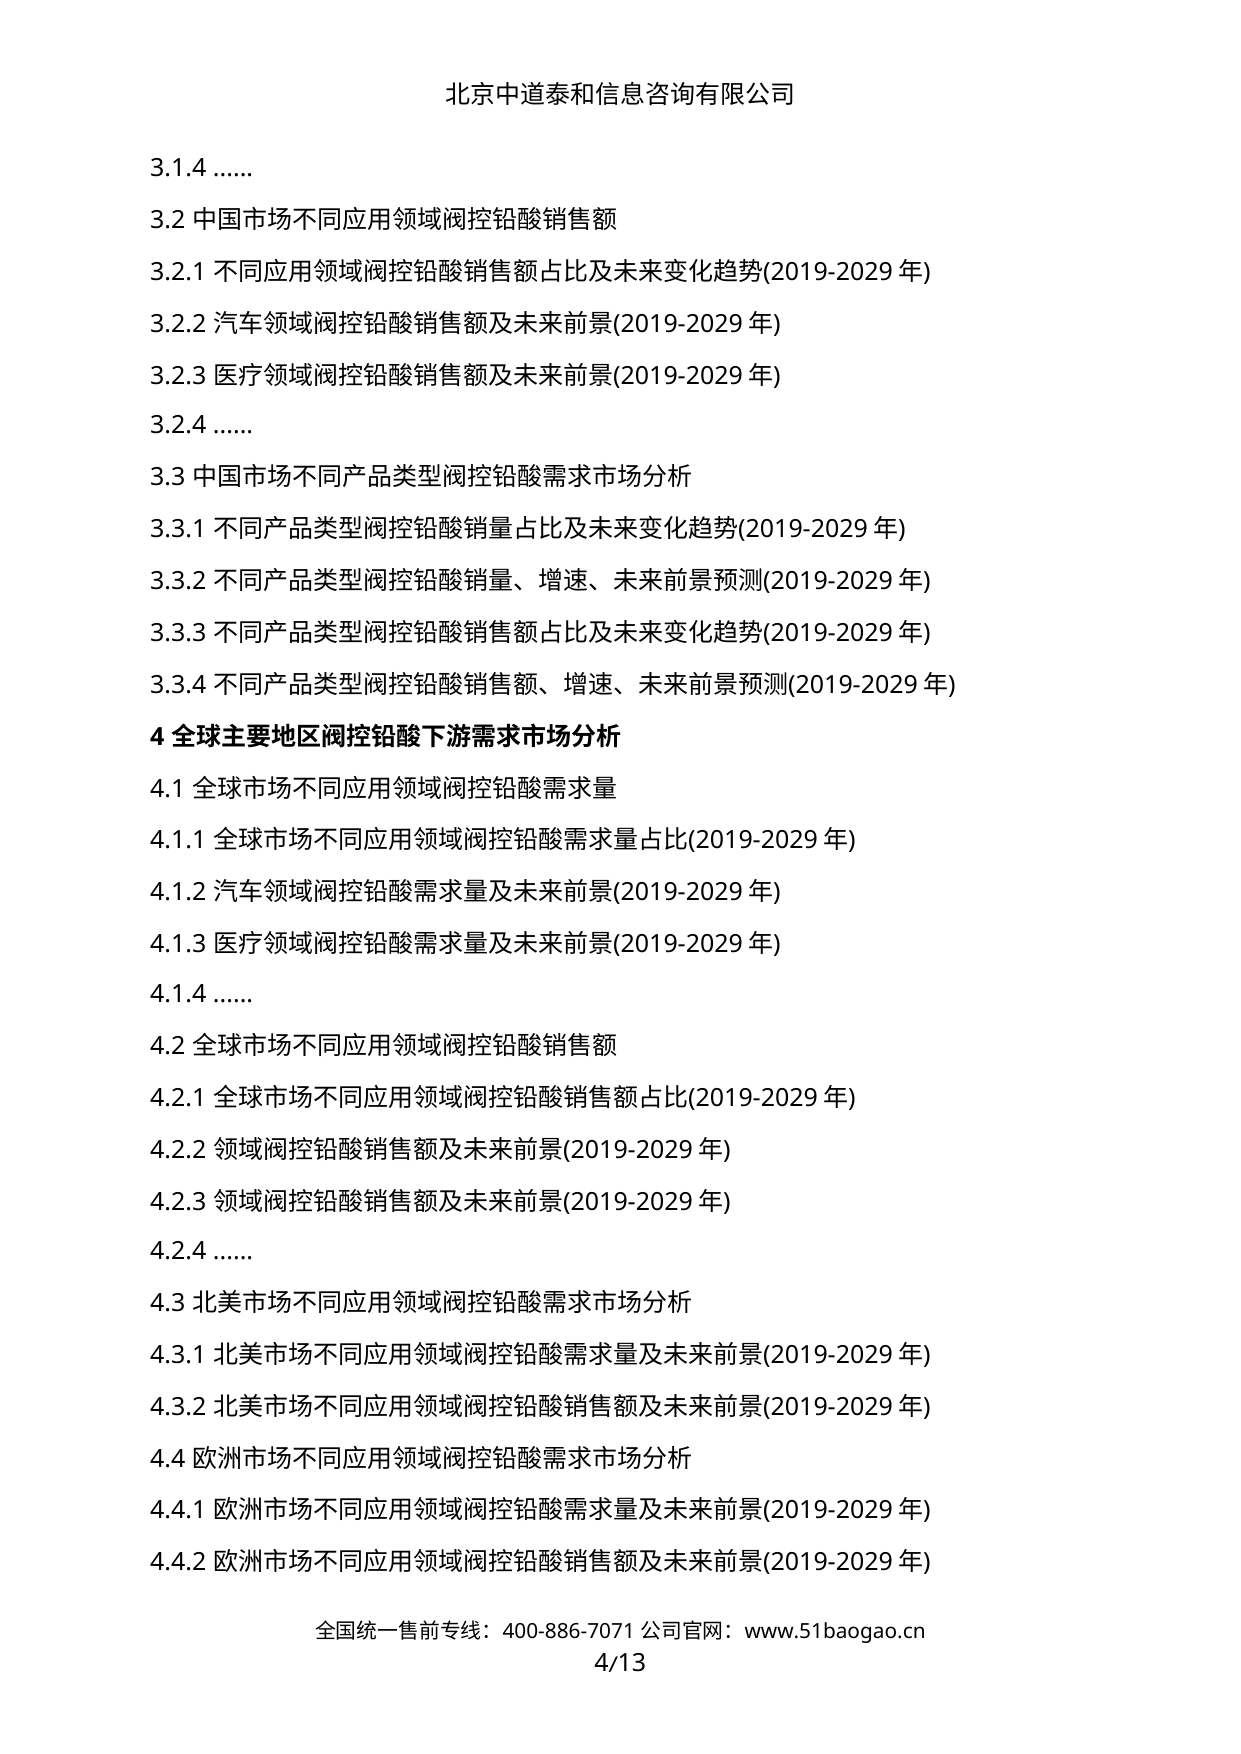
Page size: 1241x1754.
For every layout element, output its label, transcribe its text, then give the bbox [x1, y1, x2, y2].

text 3.3.4 不同产品类型阀控铅酸销售额、增速、未来前景预测(2019-2029年) [150, 664, 1090, 701]
text 4.3.1 北美市场不同应用领域阀控铅酸需求量及未来前景(2019-2029年) [150, 1334, 1090, 1371]
text 4.1.3 医疗领域阀控铅酸需求量及未来前景(2019-2029年) [150, 924, 1090, 960]
text 4.2.4 ...... [150, 1233, 1090, 1267]
text 3.3.1 不同产品类型阀控铅酸销量占比及未来变化趋势(2019-2029年) [150, 509, 1090, 545]
text 4.2.2 领域阀控铅酸销售额及未来前景(2019-2029年) [150, 1129, 1090, 1165]
text 4.1.4 ...... [150, 976, 1090, 1010]
text 4.4.1 欧洲市场不同应用领域阀控铅酸需求量及未来前景(2019-2029年) [150, 1490, 1090, 1526]
text 3.2.1 不同应用领域阀控铅酸销售额占比及未来变化趋势(2019-2029年) [150, 252, 1090, 288]
text 4.3 北美市场不同应用领域阀控铅酸需求市场分析 [150, 1282, 1090, 1319]
text 3.3.2 不同产品类型阀控铅酸销量、增速、未来前景预测(2019-2029年) [150, 561, 1090, 597]
text 3.2 中国市场不同应用领域阀控铅酸销售额 [150, 200, 1090, 236]
text 3.2.2 汽车领域阀控铅酸销售额及未来前景(2019-2029年) [150, 303, 1090, 340]
text 4.1 全球市场不同应用领域阀控铅酸需求量 [150, 768, 1090, 804]
text 3.2.4 ...... [150, 407, 1090, 441]
text 3.3 中国市场不同产品类型阀控铅酸需求市场分析 [150, 457, 1090, 493]
text 4.3.2 北美市场不同应用领域阀控铅酸销售额及未来前景(2019-2029年) [150, 1386, 1090, 1422]
text 4.2.3 领域阀控铅酸销售额及未来前景(2019-2029年) [150, 1181, 1090, 1217]
text 3.1.4 ...... [150, 150, 1090, 184]
text 3.2.3 医疗领域阀控铅酸销售额及未来前景(2019-2029年) [150, 355, 1090, 392]
text 4.2.1 全球市场不同应用领域阀控铅酸销售额占比(2019-2029年) [150, 1077, 1090, 1113]
text 3.3.3 不同产品类型阀控铅酸销售额占比及未来变化趋势(2019-2029年) [150, 612, 1090, 649]
text 4.4 欧洲市场不同应用领域阀控铅酸需求市场分析 [150, 1438, 1090, 1474]
text 4.1.2 汽车领域阀控铅酸需求量及未来前景(2019-2029年) [150, 872, 1090, 908]
text 4.4.2 欧洲市场不同应用领域阀控铅酸销售额及未来前景(2019-2029年) [150, 1542, 1090, 1578]
text 4.1.1 全球市场不同应用领域阀控铅酸需求量占比(2019-2029年) [150, 820, 1090, 856]
text 4.2 全球市场不同应用领域阀控铅酸销售额 [150, 1025, 1090, 1062]
text 4 全球主要地区阀控铅酸下游需求市场分析 [150, 716, 1090, 752]
